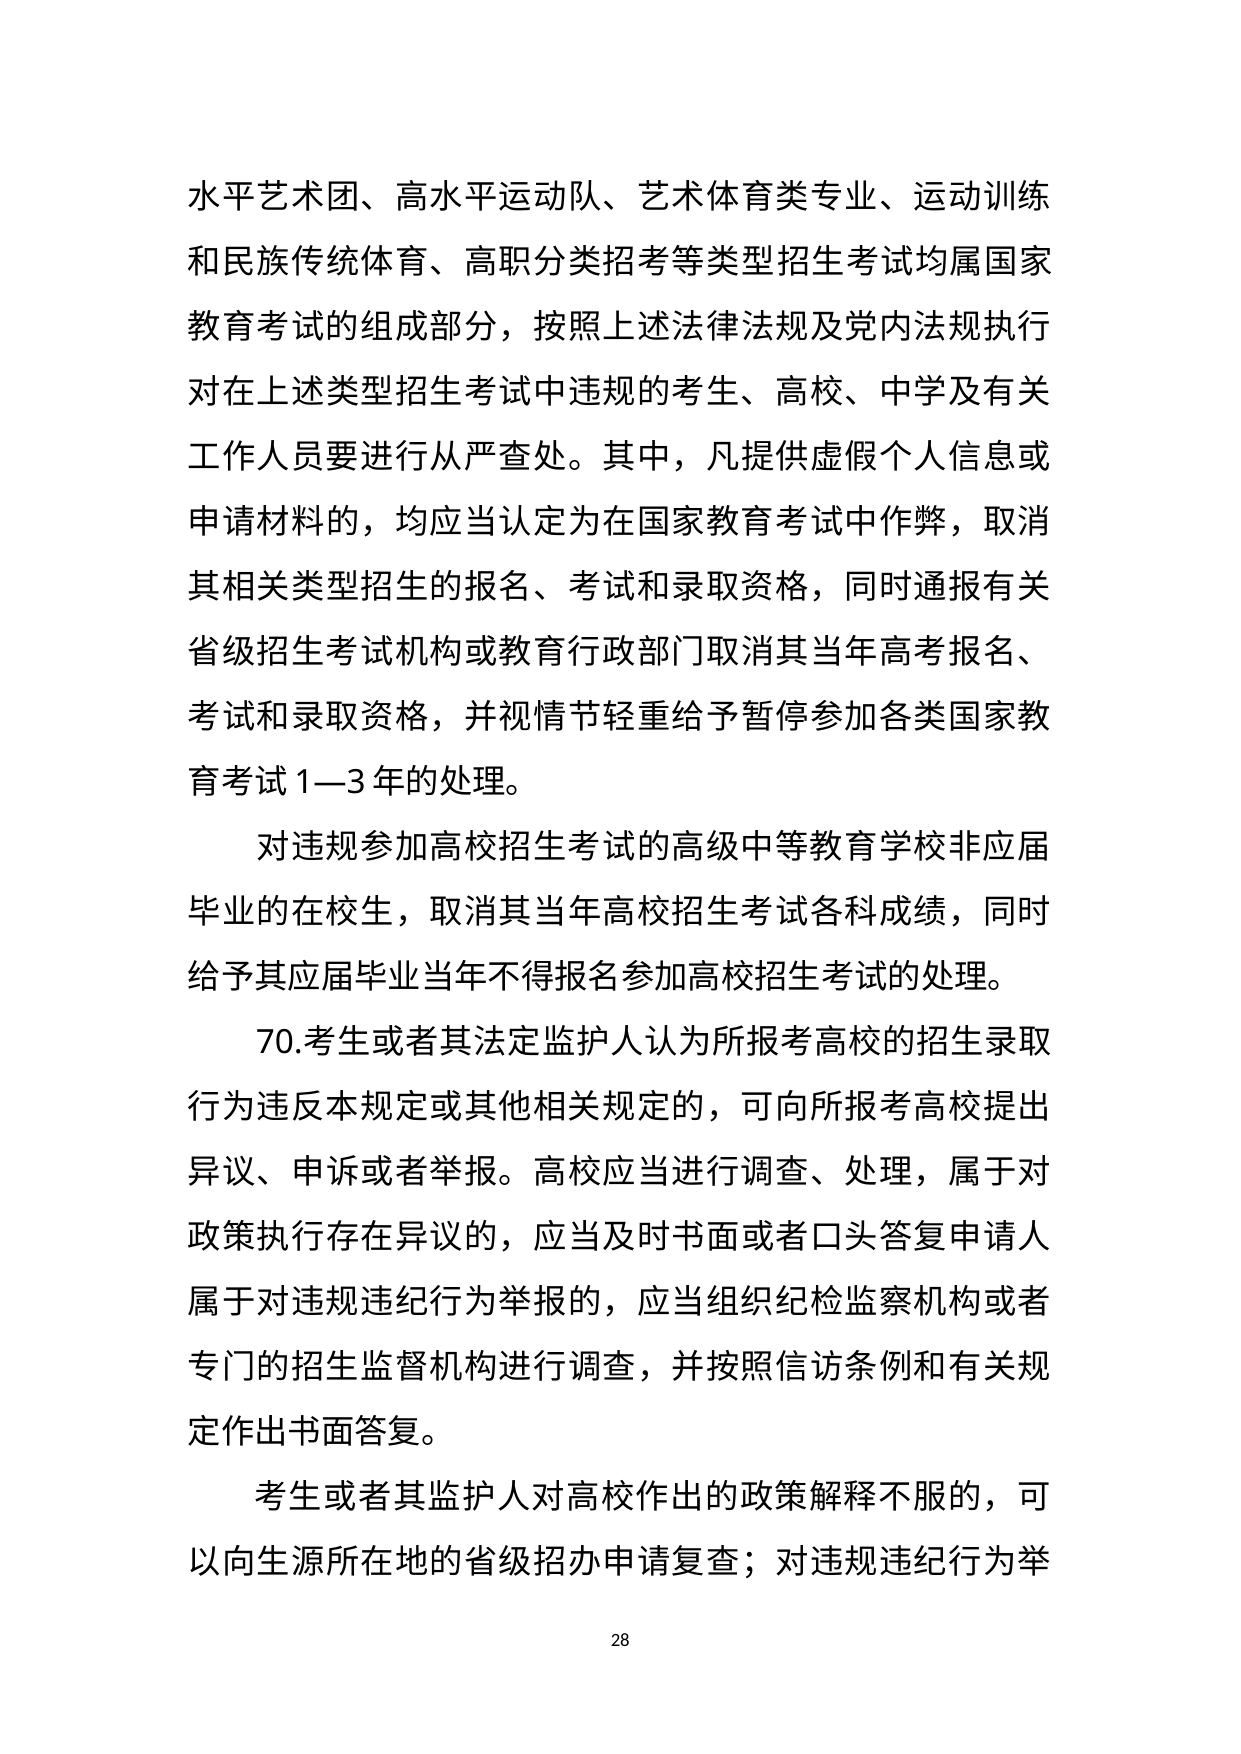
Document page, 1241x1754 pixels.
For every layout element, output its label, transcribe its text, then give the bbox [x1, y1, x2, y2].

text 对违规参加高校招生考试的高级中等教育学校非应届毕业的在校生，取消其当年高校招生考试各科成绩，同时给予其应届毕业当年不得报名参加高校招生考试的处理。 [187, 812, 1053, 1007]
text 70.考生或者其法定监护人认为所报考高校的招生录取行为违反本规定或其他相关规定的，可向所报考高校提出异议、申诉或者举报。高校应当进行调查、处理，属于对政策执行存在异议的，应当及时书面或者口头答复申请人；属于对违规违纪行为举报的，应当组织纪检监察机构或者专门的招生监督机构进行调查，并按照信访条例和有关规定作出书面答复。 [187, 1007, 1053, 1462]
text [187, 162, 1053, 812]
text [187, 1462, 1053, 1592]
